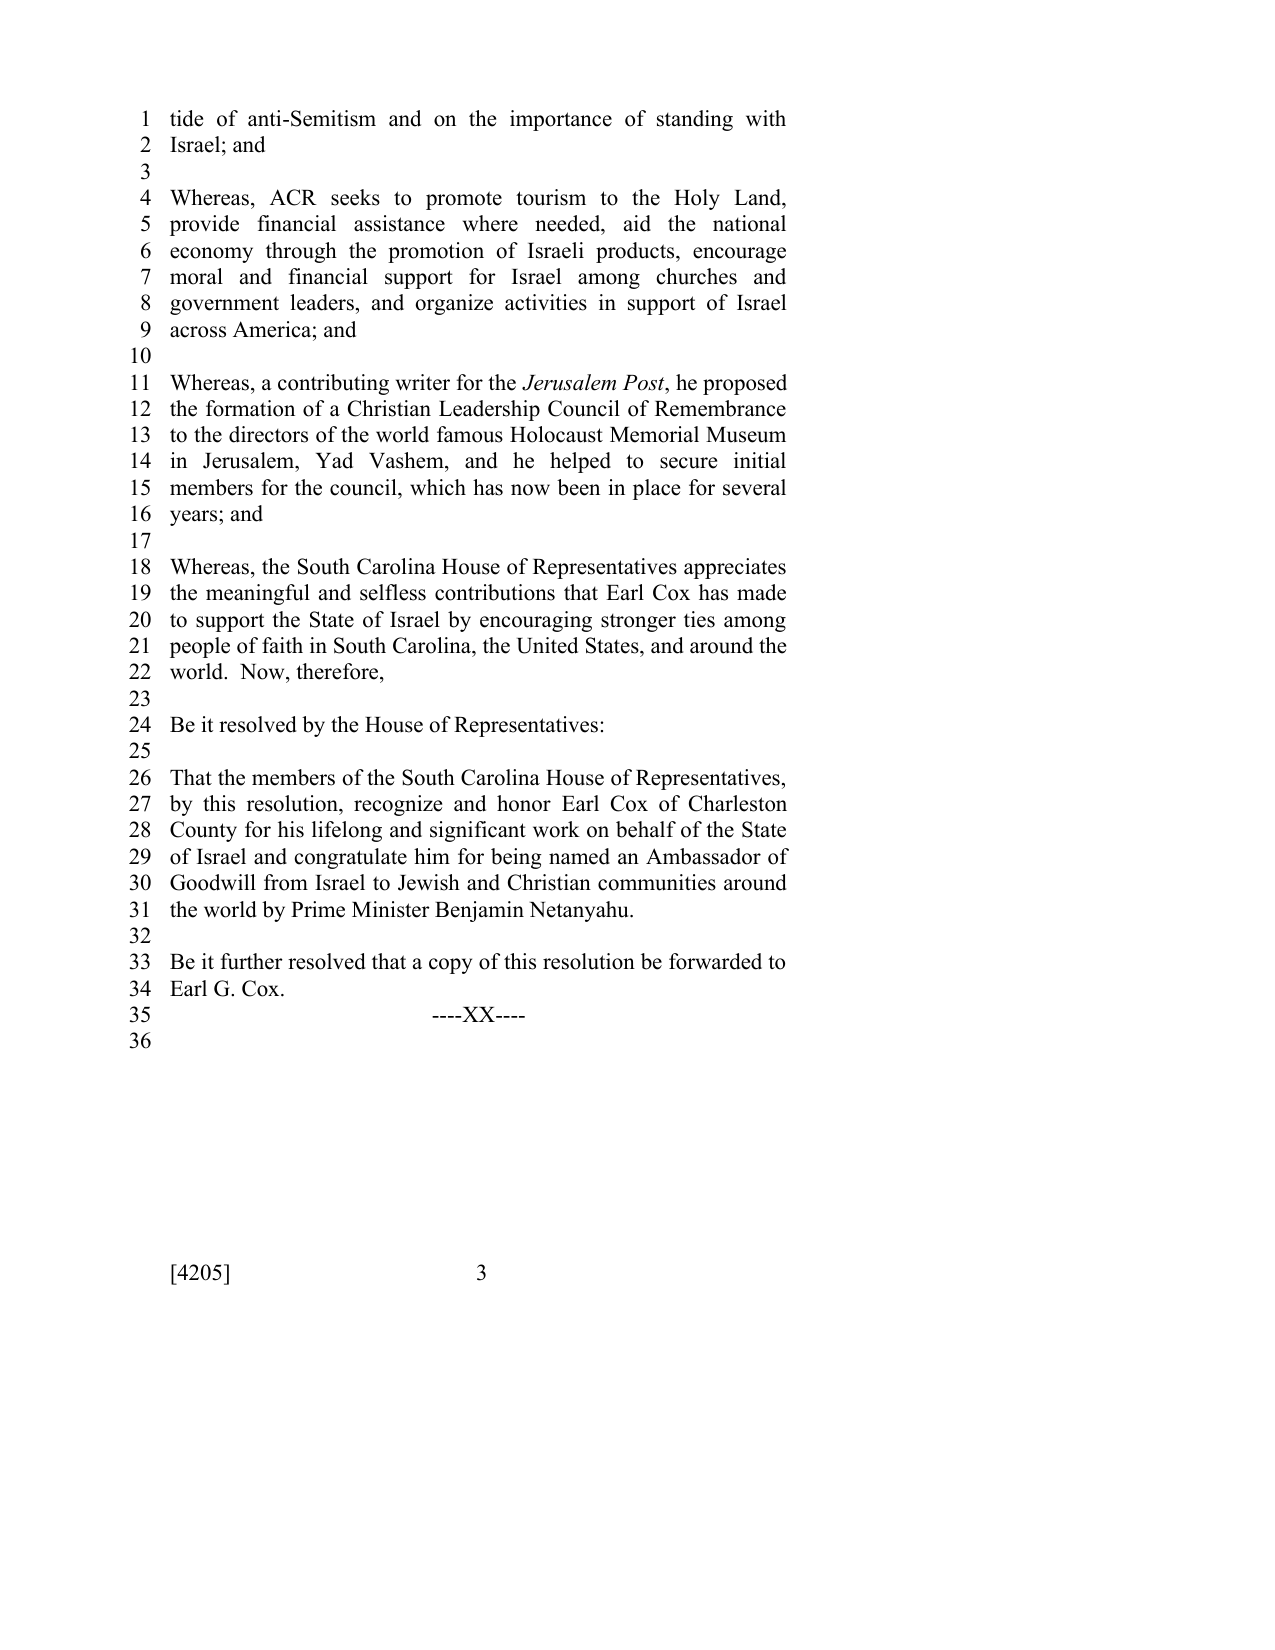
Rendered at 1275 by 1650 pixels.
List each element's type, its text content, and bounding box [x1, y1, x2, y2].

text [169, 105, 787, 158]
text Whereas, the South Carolina House of Representatives appreciates the meaningful and selfless contributions that Earl Cox has made to support the State of Israel by encouraging stronger ties among people of faith in South Carolina, the United States, and around the world. Now, therefore, [169, 553, 787, 685]
text Whereas, a contributing writer for the Jerusalem Post, he proposed the formation of a Christian Leadership Council of Remembrance to the directors of the world famous Holocaust Memorial Museum in Jerusalem, Yad Vashem, and he helped to secure initial members for the council, which has now been in place for several years; and [169, 368, 787, 527]
text Whereas, ACR seeks to promote tourism to the Holy Land, provide financial assistance where needed, aid the national economy through the promotion of Israeli products, encourage moral and financial support for Israel among churches and government leaders, and organize activities in support of Israel across America; and [169, 184, 787, 342]
text ----XX---- [169, 1001, 787, 1027]
text That the members of the South Carolina House of Representatives, by this resolution, recognize and honor Earl Cox of Charleston County for his lifelong and significant work on behalf of the State of Israel and congratulate him for being named an Ambassador of Goodwill from Israel to Jewish and Christian communities around the world by Prime Minister Benjamin Netanyahu. [169, 764, 787, 922]
text Be it resolved by the House of Representatives: [169, 711, 787, 737]
text Be it further resolved that a copy of this resolution be forwarded to Earl G. Cox. [169, 948, 787, 1001]
